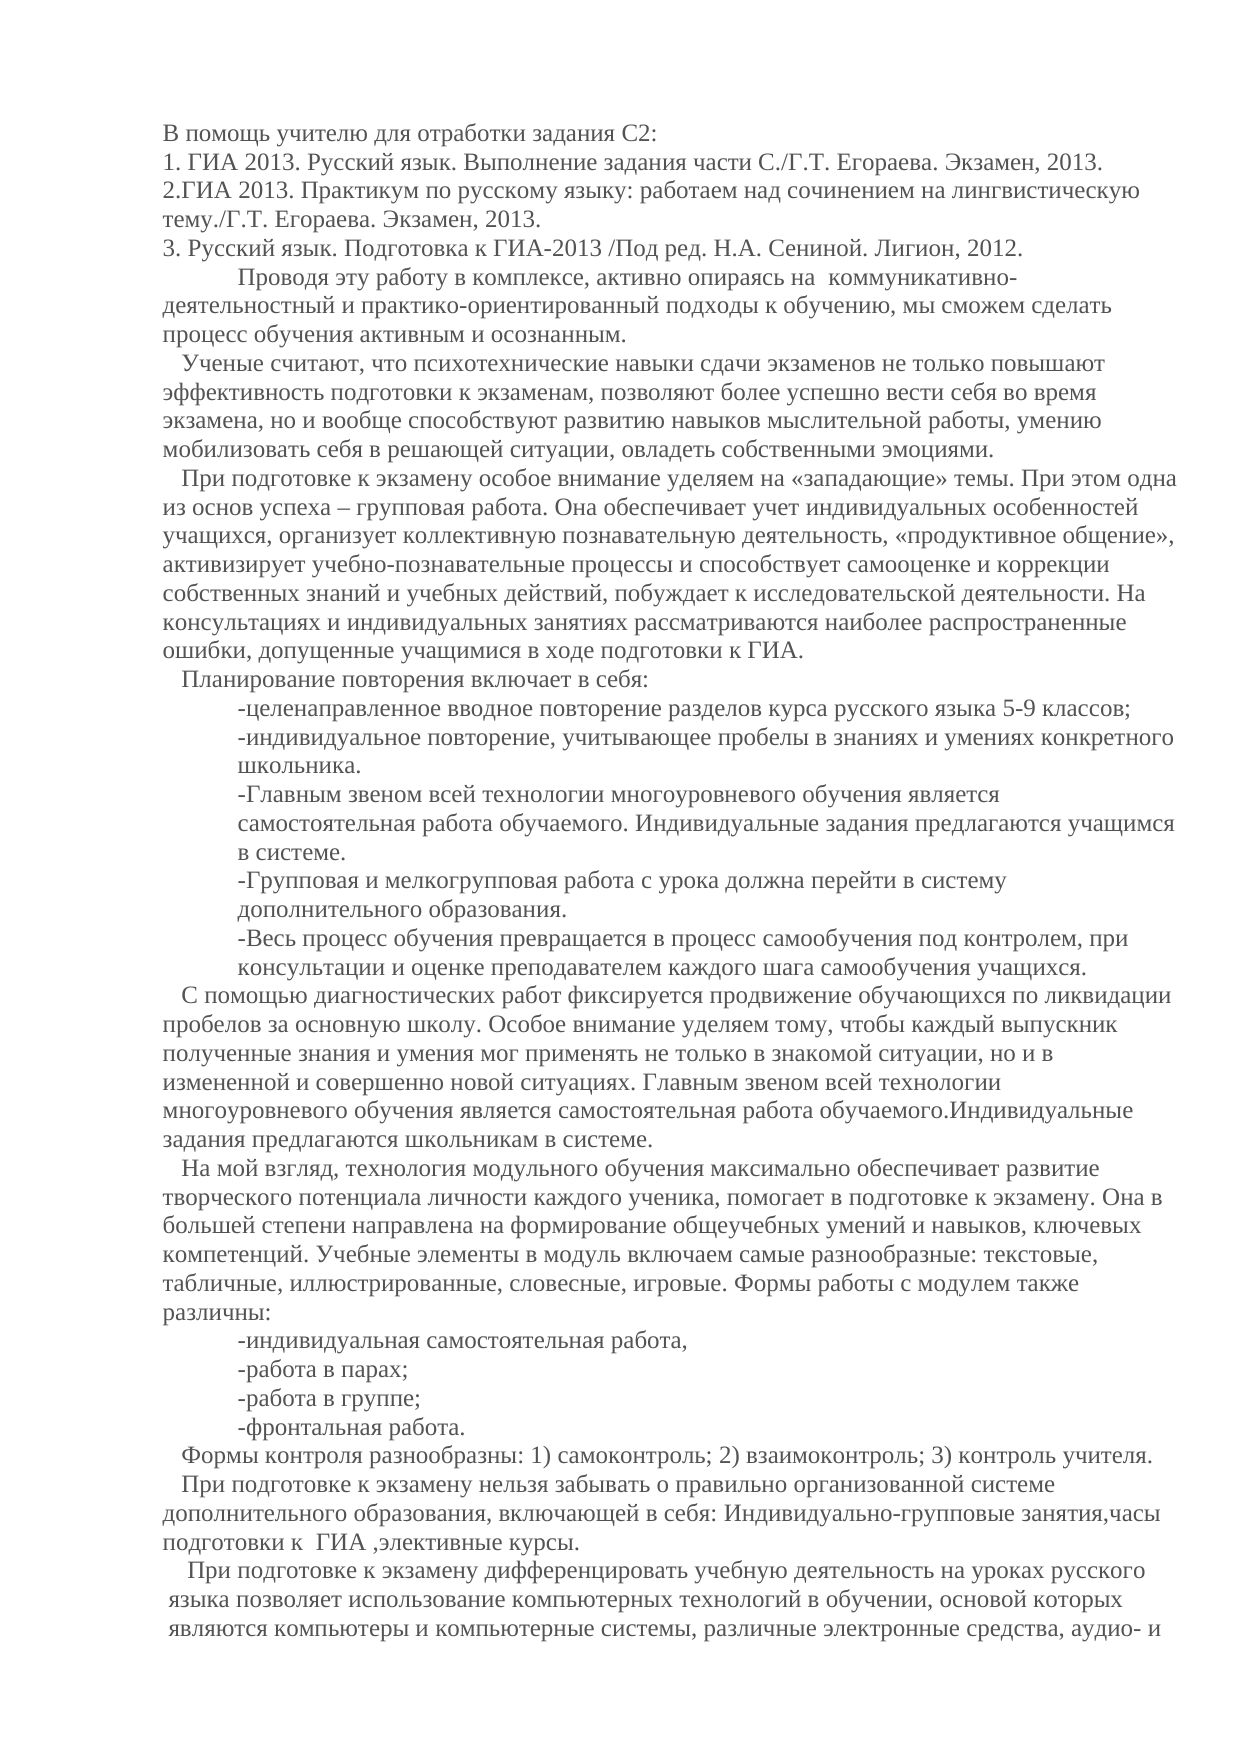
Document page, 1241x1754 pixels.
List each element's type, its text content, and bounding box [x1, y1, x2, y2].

text -Главным звеном всей технологии многоуровневого обучения является самостоятельная работа обучаемого. Индивидуальные задания предлагаются учащимся в системе. [237, 779, 1181, 866]
text -целенаправленное вводное повторение разделов курса русского языка 5-9 классов; [237, 693, 1181, 722]
text -фронтальная работа. [237, 1412, 1181, 1441]
text -работа в парах; [237, 1354, 1181, 1383]
text С помощью диагностических работ фиксируется продвижение обучающихся по ликвидации пробелов за основную школу. Особое внимание уделяем тому, чтобы каждый выпускник полученные знания и умения мог применять не только в знакомой ситуации, но и в измененной и совершенно новой ситуациях. Главным звеном всей технологии многоуровневого обучения является самостоятельная работа обучаемого.Индивидуальные задания предлагаются школьникам в системе. [162, 981, 1181, 1153]
text 3. Русский язык. Подготовка к ГИА-2013 /Под ред. Н.А. Сениной. Лигион, 2012. [162, 233, 1181, 262]
text Ученые считают, что психотехнические навыки сдачи экзаменов не только повышают эффективность подготовки к экзаменам, позволяют более успешно вести себя во время экзамена, но и вообще способствуют развитию навыков мыслительной работы, умению мобилизовать себя в решающей ситуации, овладеть собственными эмоциями. [162, 348, 1181, 463]
text Формы контроля разнообразны: 1) самоконтроль; 2) взаимоконтроль; 3) контроль учителя. [162, 1441, 1181, 1469]
text 1. ГИА 2013. Русский язык. Выполнение задания части С./Г.Т. Егораева. Экзамен, 2013. [162, 147, 1181, 176]
text -Групповая и мелкогрупповая работа с урока должна перейти в систему дополнительного образования. [237, 866, 1181, 923]
text На мой взгляд, технология модульного обучения максимально обеспечивает развитие творческого потенциала личности каждого ученика, помогает в подготовке к экзамену. Она в большей степени направлена на формирование общеучебных умений и навыков, ключевых компетенций. Учебные элементы в модуль включаем самые разнообразные: текстовые, табличные, иллюстрированные, словесные, игровые. Формы работы с модулем также различны: [162, 1153, 1181, 1326]
text 2.ГИА 2013. Практикум по русскому языку: работаем над сочинением на лингвистическую тему./Г.Т. Егораева. Экзамен, 2013. [162, 176, 1181, 233]
text -индивидуальное повторение, учитывающее пробелы в знаниях и умениях конкретного школьника. [237, 722, 1181, 779]
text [168, 1556, 1175, 1642]
text Проводя эту работу в комплексе, активно опираясь на коммуникативно-деятельностный и практико-ориентированный подходы к обучению, мы сможем сделать процесс обучения активным и осознанным. [162, 262, 1181, 348]
text В помощь учителю для отработки задания С2: [162, 118, 1181, 147]
text При подготовке к экзамену нельзя забывать о правильно организованной системе дополнительного образования, включающей в себя: Индивидуально-групповые занятия,часы подготовки к ГИА ,элективные курсы. [162, 1469, 1181, 1556]
text При подготовке к экзамену особое внимание уделяем на «западающие» темы. При этом одна из основ успеха – групповая работа. Она обеспечивает учет индивидуальных особенностей учащихся, организует коллективную познавательную деятельность, «продуктивное общение», активизирует учебно-познавательные процессы и способствует самооценке и коррекции собственных знаний и учебных действий, побуждает к исследовательской деятельности. На консультациях и индивидуальных занятиях рассматриваются наиболее распространенные ошибки, допущенные учащимися в ходе подготовки к ГИА. [162, 463, 1181, 664]
text -работа в группе; [237, 1383, 1181, 1412]
text Планирование повторения включает в себя: [162, 664, 1181, 693]
text -индивидуальная самостоятельная работа, [237, 1326, 1181, 1354]
text -Весь процесс обучения превращается в процесс самообучения под контролем, при консультации и оценке преподавателем каждого шага самообучения учащихся. [237, 923, 1181, 981]
